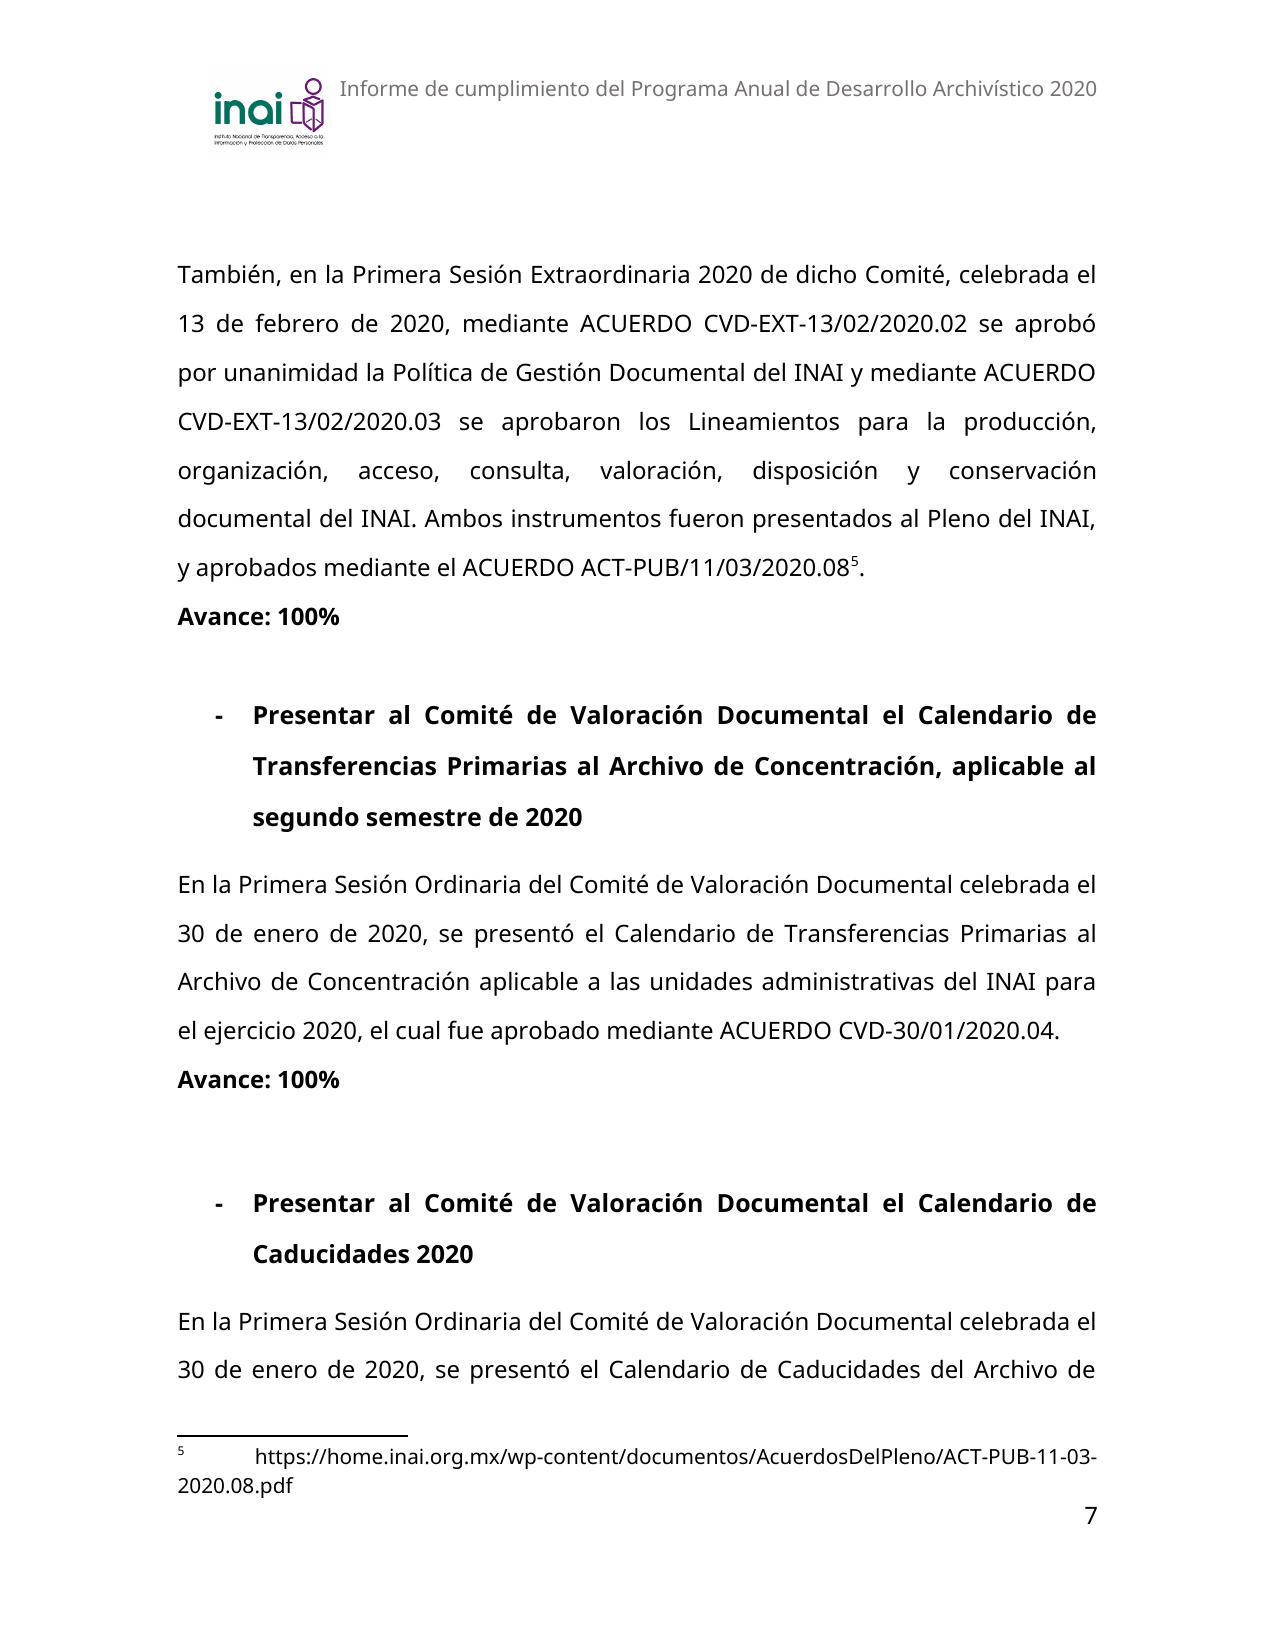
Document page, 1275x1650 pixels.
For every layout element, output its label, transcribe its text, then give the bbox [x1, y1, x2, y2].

picture [203, 65, 329, 162]
text Avance: 100% [177, 1063, 1098, 1096]
text También, en la Primera Sesión Extraordinaria 2020 de dicho Comité, celebrada el 13 de febrero de 2020, mediante ACUERDO CVD-EXT-13/02/2020.02 se aprobó por unanimidad la Política de Gestión Documental del INAI y mediante ACUERDO CVD-EXT-13/02/2020.03 se aprobaron los Lineamientos para la producción, organización, acceso, consulta, valoración, disposición y conservación documental del INAI. Ambos instrumentos fueron presentados al Pleno del INAI, y aprobados mediante el ACUERDO ACT-PUB/11/03/2020.08. [177, 258, 1098, 584]
list Presentar al Comité de Valoración Documental el Calendario de Transferencias Primarias al Archivo de Concentración, aplicable al segundo semestre de 2020 [215, 698, 1098, 834]
text Avance: 100% [177, 600, 1098, 633]
list Presentar al Comité de Valoración Documental el Calendario de Caducidades 2020 [215, 1186, 1098, 1271]
text En la Primera Sesión Ordinaria del Comité de Valoración Documental celebrada el 30 de enero de 2020, se presentó el Calendario de Transferencias Primarias al Archivo de Concentración aplicable a las unidades administrativas del INAI para el ejercicio 2020, el cual fue aprobado mediante ACUERDO CVD-30/01/2020.04. [177, 867, 1098, 1047]
